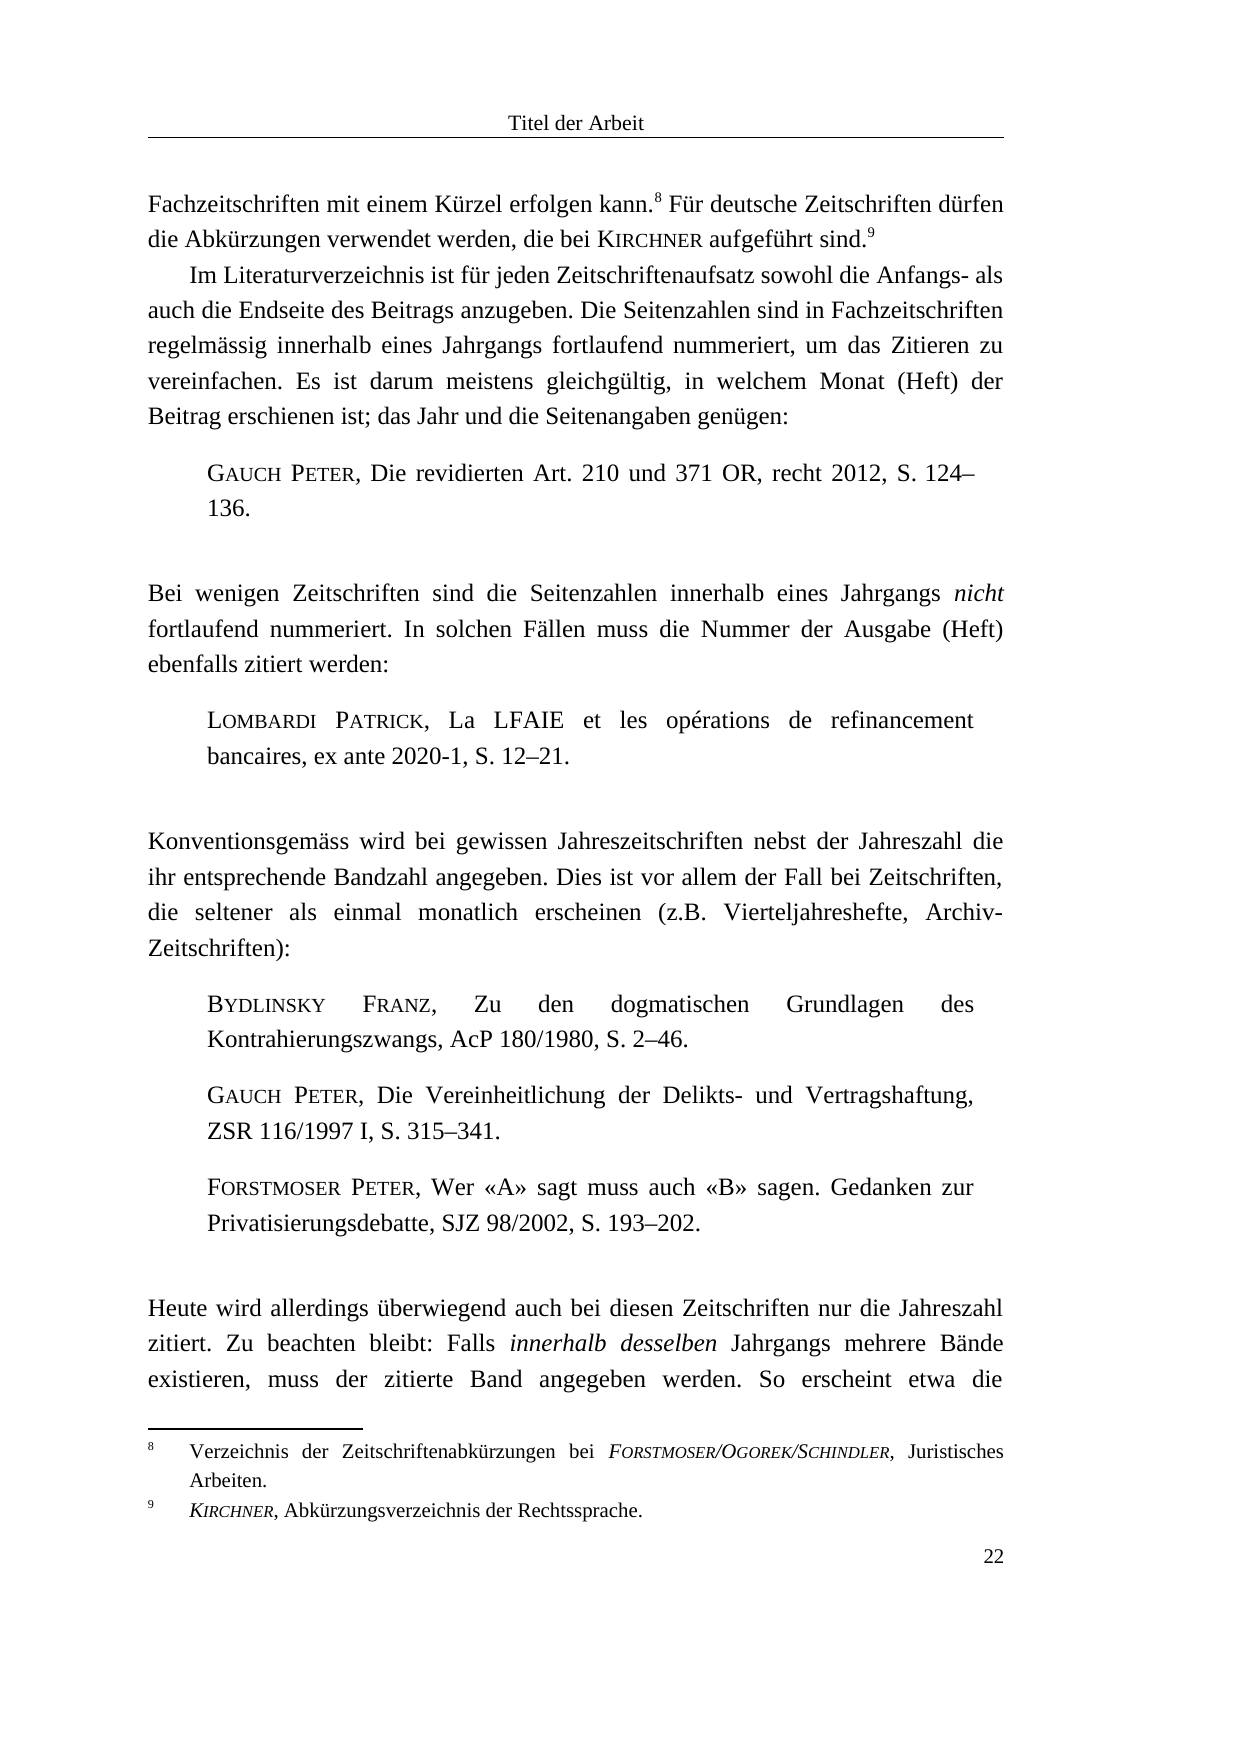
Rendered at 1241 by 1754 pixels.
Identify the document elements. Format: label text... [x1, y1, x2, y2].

text Konventionsgemäss wird bei gewissen Jahreszeitschriften nebst der Jahreszahl die ihr entsprechende Bandzahl angegeben. Dies ist vor allem der Fall bei Zeitschriften, die seltener als einmal monatlich erscheinen (z.B. Vierteljahreshefte, Archiv-Zeitschriften): [148, 821, 1004, 963]
text Lombardi Patrick, La LFAIE et les opérations de refinancement bancaires, ex ante 2020-1, S. 12–21. [207, 701, 974, 771]
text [148, 1288, 1004, 1394]
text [148, 184, 1004, 255]
text Gauch Peter, Die Vereinheitlichung der Delikts- und Vertragshaftung, ZSR 116/1997 I, S. 315–341. [207, 1076, 974, 1146]
text Forstmoser Peter, Wer «A» sagt muss auch «B» sagen. Gedanken zur Privatisierungsdebatte, SJZ 98/2002, S. 193–202. [207, 1167, 974, 1238]
text Gauch Peter, Die revidierten Art. 210 und 371 OR, recht 2012, S. 124–136. [207, 453, 974, 523]
text Im Literaturverzeichnis ist für jeden Zeitschriftenaufsatz sowohl die Anfangs- als auch die Endseite des Beitrags anzugeben. Die Seitenzahlen sind in Fachzeitschriften regelmässig innerhalb eines Jahrgangs fortlaufend nummeriert, um das Zitieren zu vereinfachen. Es ist darum meistens gleichgültig, in welchem Monat (Heft) der Beitrag erschienen ist; das Jahr und die Seitenangaben genügen: [148, 255, 1004, 432]
text Bydlinsky Franz, Zu den dogmatischen Grundlagen des Kontrahierungszwangs, AcP 180/1980, S. 2–46. [207, 984, 974, 1055]
text Bei wenigen Zeitschriften sind die Seitenzahlen innerhalb eines Jahrgangs nicht fortlaufend nummeriert. In solchen Fällen muss die Nummer der Ausgabe (Heft) ebenfalls zitiert werden: [148, 573, 1004, 680]
